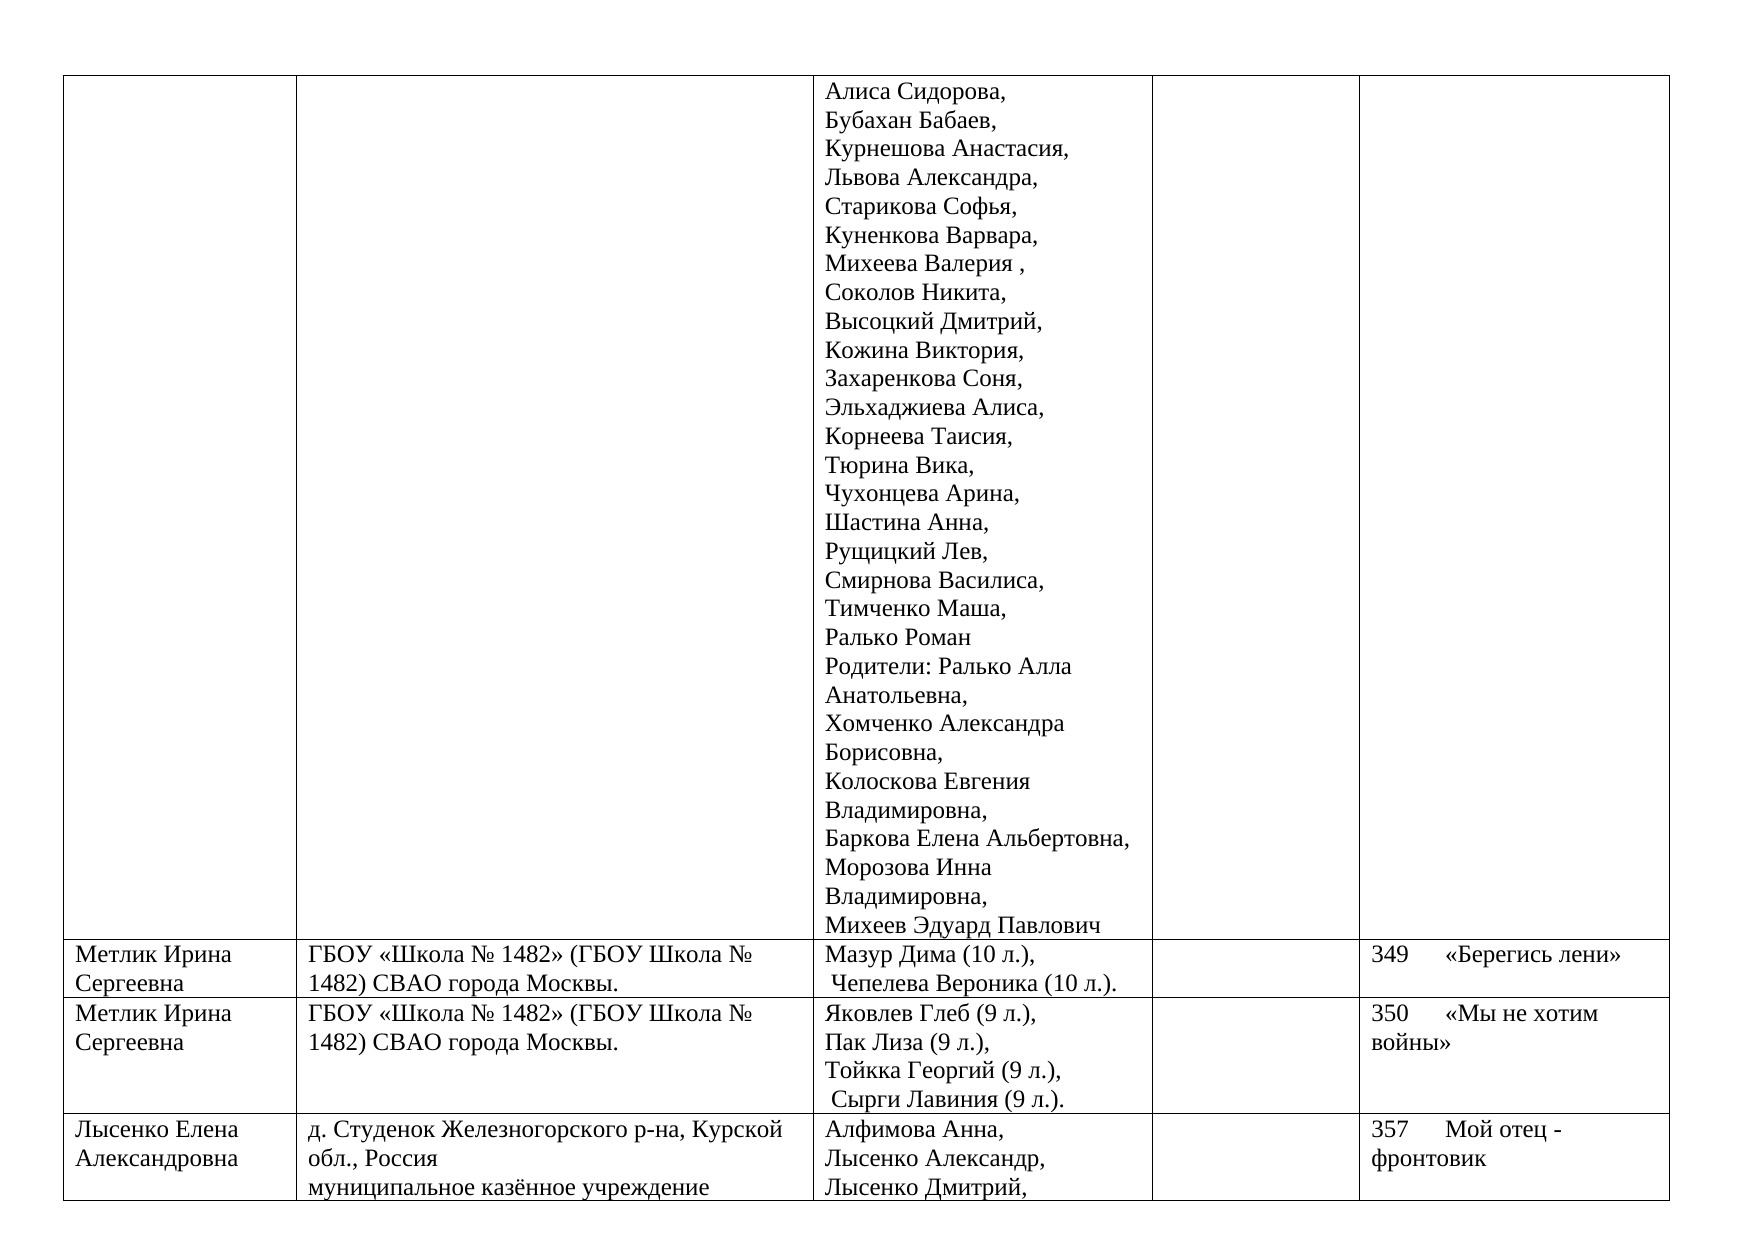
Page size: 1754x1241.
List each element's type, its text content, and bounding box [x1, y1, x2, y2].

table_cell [64, 1114, 296, 1200]
table_cell Метлик Ирина Сергеевна [64, 940, 296, 997]
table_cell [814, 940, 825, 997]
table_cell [1360, 76, 1669, 938]
table_cell [1153, 1114, 1359, 1200]
table_cell [1153, 998, 1359, 1113]
table_cell 350 «Мы не хотим войны» [1360, 998, 1669, 1113]
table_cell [297, 76, 813, 938]
table_cell Мазур Дима (10 л.), Чепелева Вероника (10 л.). [1036, 940, 1152, 997]
table_cell ГБОУ «Школа № 1482» (ГБОУ Школа № 1482) СВАО города Москвы. [297, 998, 813, 1113]
table_cell [1153, 940, 1359, 997]
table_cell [814, 1114, 1152, 1200]
table_cell [1153, 76, 1359, 938]
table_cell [814, 76, 1152, 938]
table_cell Метлик Ирина Сергеевна [64, 998, 296, 1113]
table_cell 349 «Берегись лени» [1360, 940, 1669, 997]
table_cell Яковлев Глеб (9 л.), Пак Лиза (9 л.), Тойкка Георгий (9 л.), Сырги Лавиния (9 л.). [814, 998, 1152, 1113]
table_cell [1360, 1114, 1669, 1200]
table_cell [64, 76, 296, 938]
table_cell ГБОУ «Школа № 1482» (ГБОУ Школа № 1482) СВАО города Москвы. [297, 940, 813, 997]
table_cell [297, 1114, 813, 1200]
